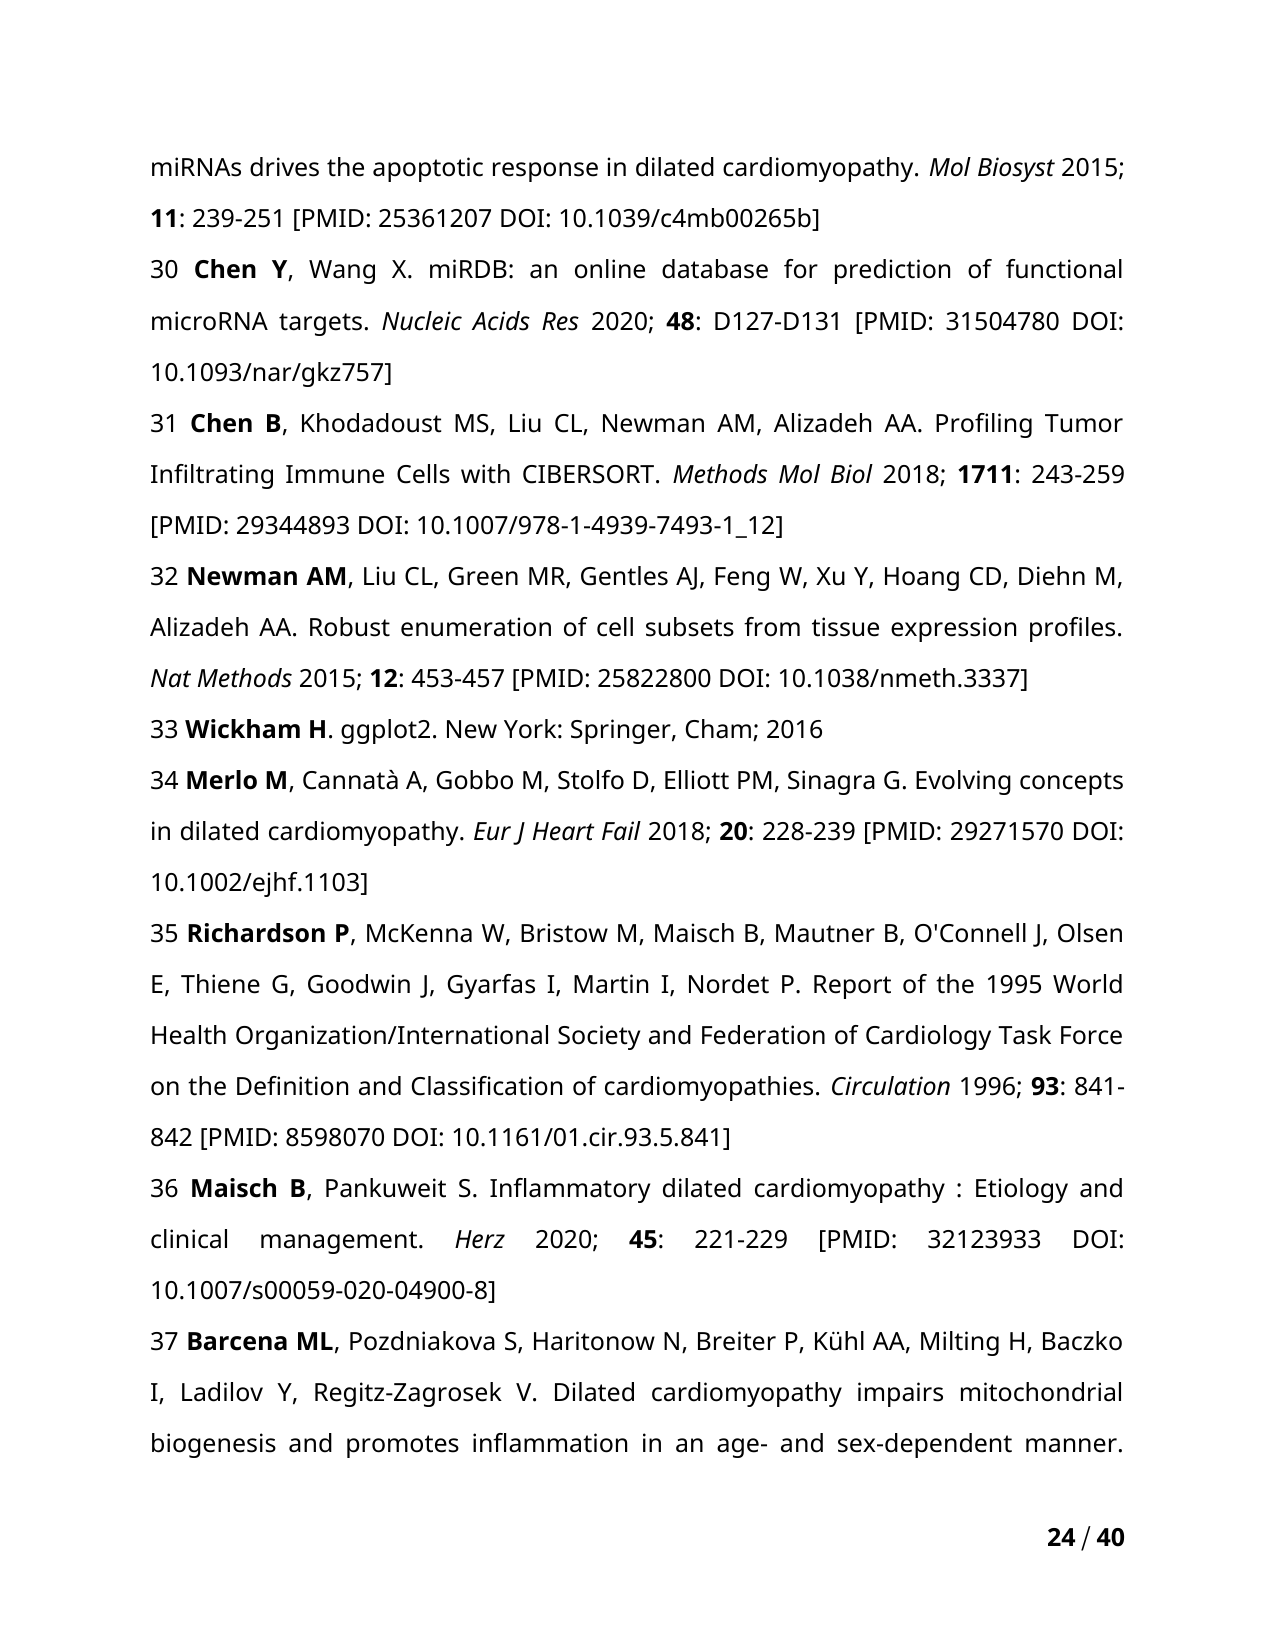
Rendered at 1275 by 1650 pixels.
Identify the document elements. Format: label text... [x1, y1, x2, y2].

text 36 Maisch B, Pankuweit S. Inflammatory dilated cardiomyopathy : Etiology and clinical management. Herz 2020; 45: 221-229 [PMID: 32123933 DOI: 10.1007/s00059-020-04900-8] [150, 1171, 1125, 1307]
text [150, 1324, 1125, 1460]
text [150, 150, 1125, 235]
text 33 Wickham H. ggplot2. New York: Springer, Cham; 2016 [150, 711, 1125, 746]
text 34 Merlo M, Cannatà A, Gobbo M, Stolfo D, Elliott PM, Sinagra G. Evolving concepts in dilated cardiomyopathy. Eur J Heart Fail 2018; 20: 228-239 [PMID: 29271570 DOI: 10.1002/ejhf.1103] [150, 762, 1125, 899]
text 32 Newman AM, Liu CL, Green MR, Gentles AJ, Feng W, Xu Y, Hoang CD, Diehn M, Alizadeh AA. Robust enumeration of cell subsets from tissue expression profiles. Nat Methods 2015; 12: 453-457 [PMID: 25822800 DOI: 10.1038/nmeth.3337] [150, 558, 1125, 694]
text 35 Richardson P, McKenna W, Bristow M, Maisch B, Mautner B, O'Connell J, Olsen E, Thiene G, Goodwin J, Gyarfas I, Martin I, Nordet P. Report of the 1995 World Health Organization/International Society and Federation of Cardiology Task Force on the Definition and Classification of cardiomyopathies. Circulation 1996; 93: 841-842 [PMID: 8598070 DOI: 10.1161/01.cir.93.5.841] [150, 916, 1125, 1154]
text 30 Chen Y, Wang X. miRDB: an online database for prediction of functional microRNA targets. Nucleic Acids Res 2020; 48: D127-D131 [PMID: 31504780 DOI: 10.1093/nar/gkz757] [150, 252, 1125, 388]
text 31 Chen B, Khodadoust MS, Liu CL, Newman AM, Alizadeh AA. Profiling Tumor Infiltrating Immune Cells with CIBERSORT. Methods Mol Biol 2018; 1711: 243-259 [PMID: 29344893 DOI: 10.1007/978-1-4939-7493-1_12] [150, 405, 1125, 541]
